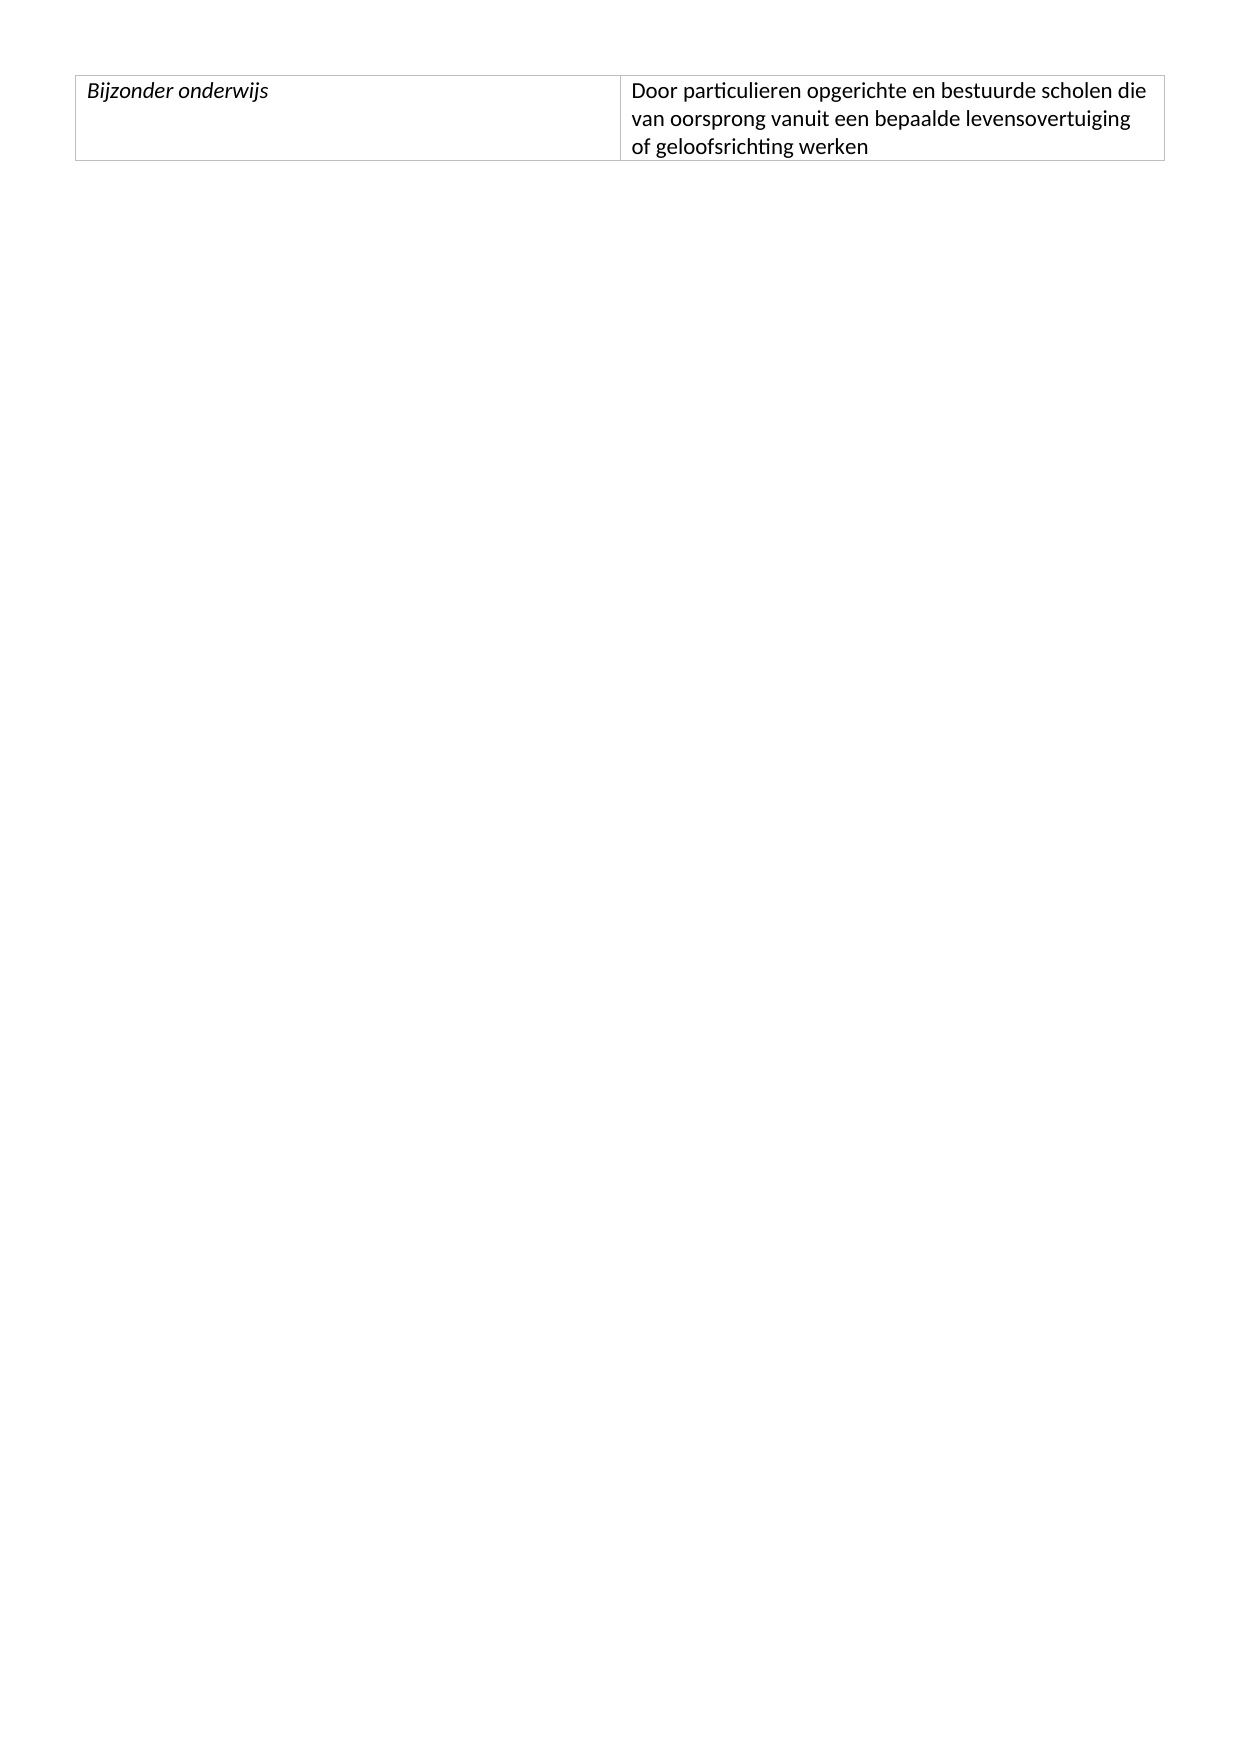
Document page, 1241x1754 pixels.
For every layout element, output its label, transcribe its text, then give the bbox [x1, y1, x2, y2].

table_cell Door particulieren opgerichte en bestuurde scholen die van oorsprong vanuit een bepaalde levensovertuiging of geloofsrichting werken [621, 76, 1164, 160]
table_cell Bijzonder onderwijs [76, 76, 620, 160]
